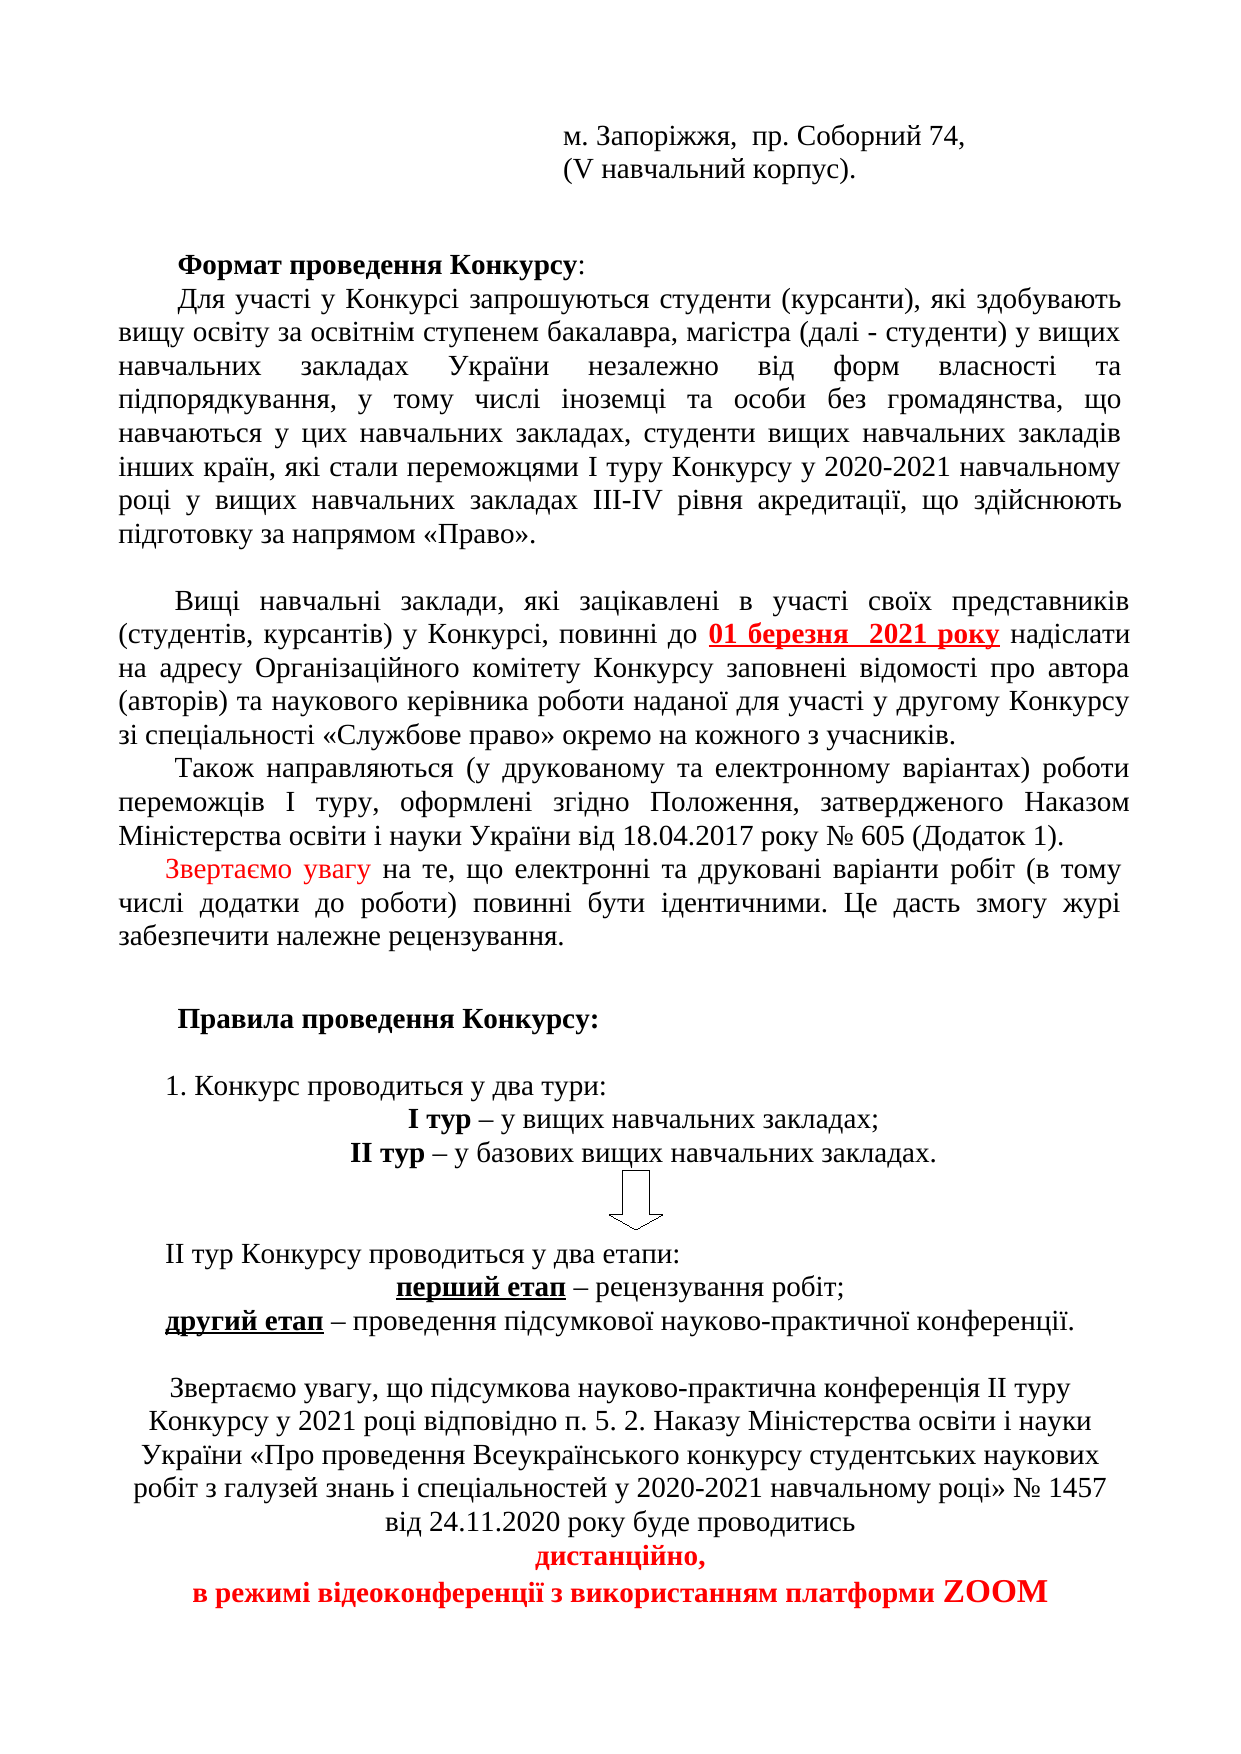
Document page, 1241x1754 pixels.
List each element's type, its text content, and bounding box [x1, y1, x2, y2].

text перший етап – рецензування робіт; [118, 1269, 1122, 1303]
text 1. Конкурс проводиться у два тури: [118, 1068, 1122, 1102]
list Правила проведення Конкурсу: [118, 1001, 1122, 1034]
text другий етап – проведення підсумкової науково-практичної конференції. [118, 1303, 1122, 1336]
list Для участі у Конкурсі запрошуються студенти (курсанти), які здобувають вищу освіту за освітнім ступенем бакалавра, магістра (далі - студенти) у вищих навчальних закладах України незалежно від форм власності та підпорядкування, у тому числі іноземці та особи без громадянства, що навчаються у цих навчальних закладах, студенти вищих навчальних закладів інших країн, які стали переможцями І туру Конкурсу у 2020-2021 навчальному році у вищих навчальних закладах ІІІ-ІV рівня акредитації, що здійснюють підготовку за напрямом «Право». [118, 281, 1122, 549]
text Також направляються (у друкованому та електронному варіантах) роботи переможців І туру, оформлені згідно Положення, затвердженого Наказом Міністерства освіти і науки України від 18.04.2017 року № 605 (Додаток 1). [118, 751, 1131, 851]
text (V навчальний корпус). [118, 152, 1122, 185]
text ІІ тур Конкурсу проводиться у два етапи: [118, 1236, 1122, 1269]
text Звертаємо увагу на те, що електронні та друковані варіанти робіт (в тому числі додатки до роботи) повинні бути ідентичними. Це дасть змогу журі забезпечити належне рецензування. [118, 851, 1122, 952]
text Звертаємо увагу, що підсумкова науково-практична конференція ІІ туру Конкурсу у 2021 році відповідно п. 5. 2. Наказу Міністерства освіти і науки України «Про проведення Всеукраїнського конкурсу студентських наукових робіт з галузей знань і спеціальностей у 2020-2021 навчальному році» № 1457 від 24.11.2020 року буде проводитись [118, 1370, 1122, 1538]
text ІІ тур – у базових вищих навчальних закладах. [118, 1135, 1122, 1169]
list Формат проведення Конкурсу: [118, 247, 1122, 281]
text в режимі відеоконференції з використанням платформи ZOOM [118, 1571, 1122, 1609]
text І тур – у вищих навчальних закладах; [118, 1102, 1122, 1135]
text дистанційно, [118, 1538, 1122, 1571]
text Вищі навчальні заклади, які зацікавлені в участі своїх представників (студентів, курсантів) у Конкурсі, повинні до 01 березня 2021 року надіслати на адресу Організаційного комітету Конкурсу заповнені відомості про автора (авторів) та наукового керівника роботи наданої для участі у другому Конкурсу зі спеціальності «Службове право» окремо на кожного з учасників. [118, 583, 1131, 751]
text м. Запоріжжя, пр. Соборний 74, [118, 118, 1122, 152]
